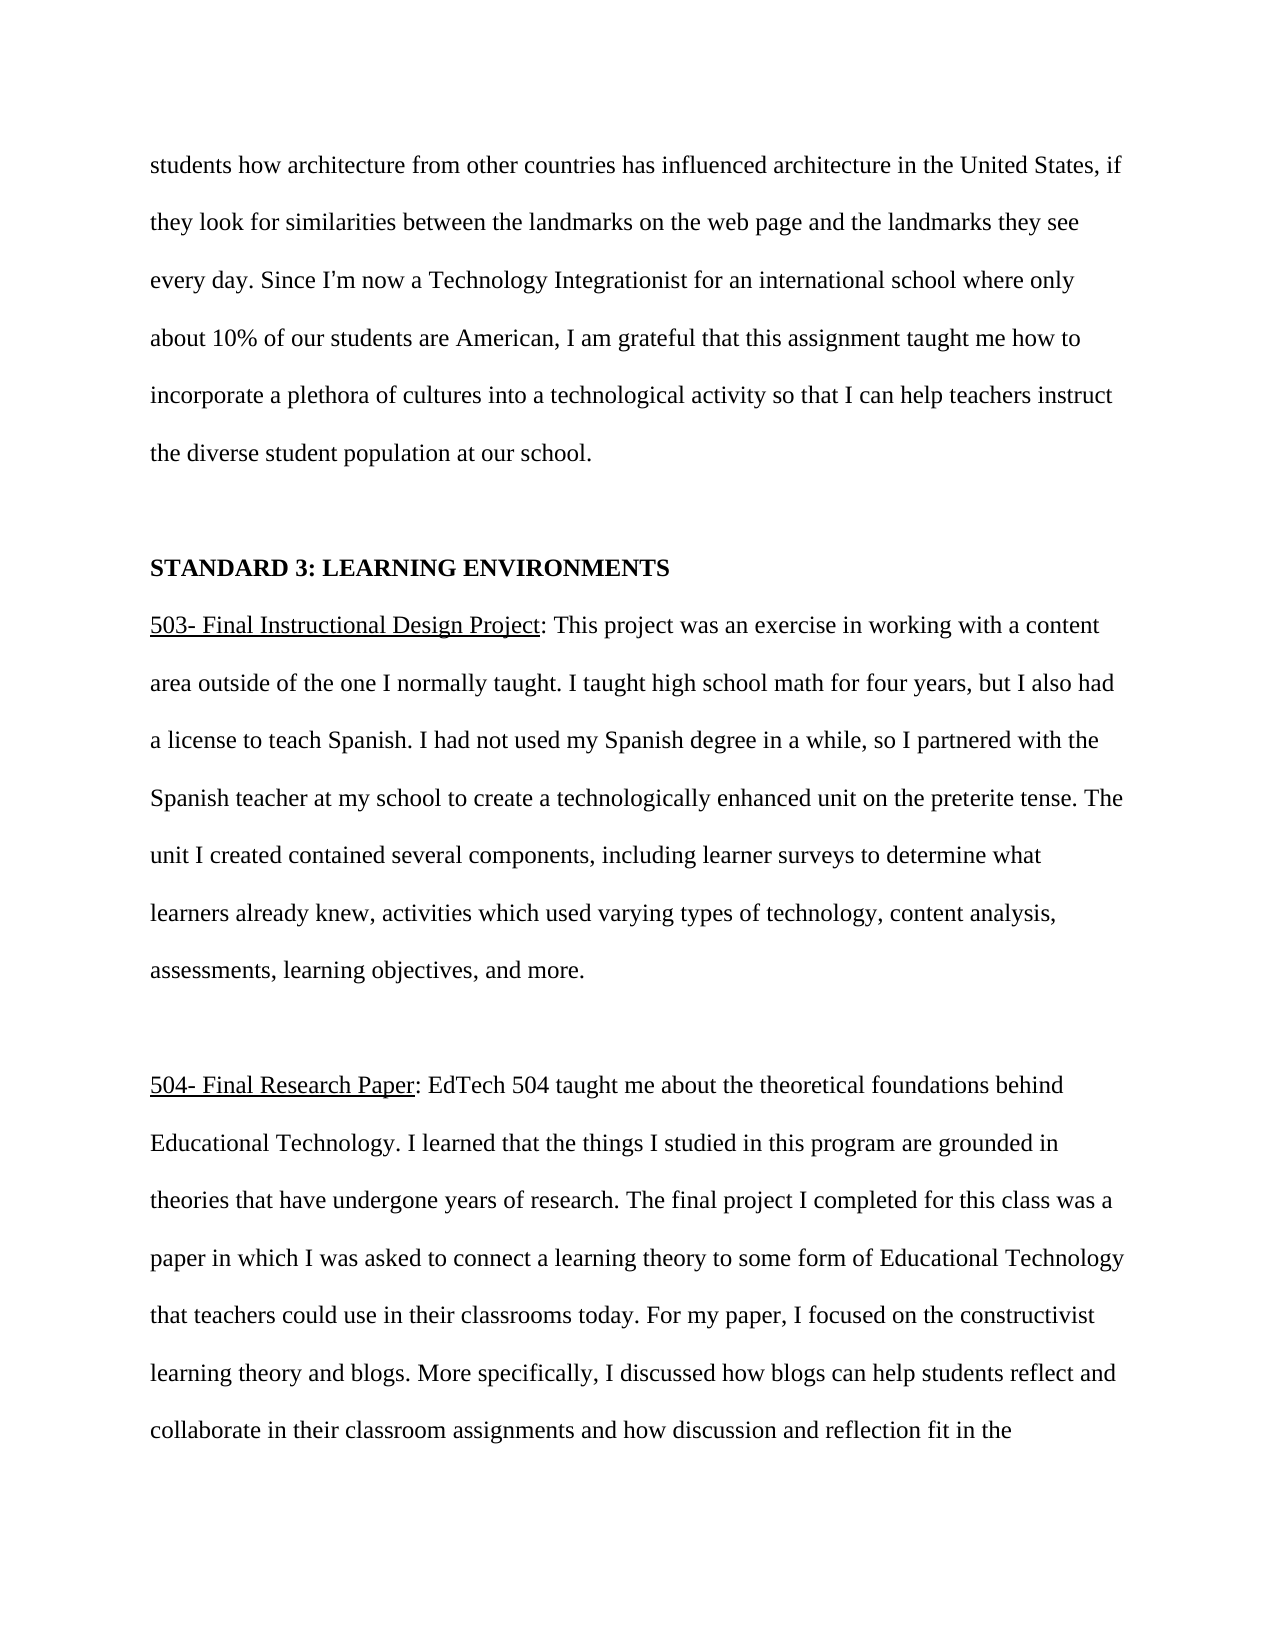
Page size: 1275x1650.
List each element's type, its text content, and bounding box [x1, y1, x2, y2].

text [150, 150, 1125, 466]
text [150, 1070, 1125, 1444]
text STANDARD 3: LEARNING ENVIRONMENTS [150, 553, 1125, 581]
text 503- Final Instructional Design Project: This project was an exercise in working with a content area outside of the one I normally taught. I taught high school math for four years, but I also had a license to teach Spanish. I had not used my Spanish degree in a while, so I partnered with the Spanish teacher at my school to create a technologically enhanced unit on the preterite tense. The unit I created contained several components, including learner surveys to determine what learners already knew, activities which used varying types of technology, content analysis, assessments, learning objectives, and more. [150, 610, 1125, 984]
